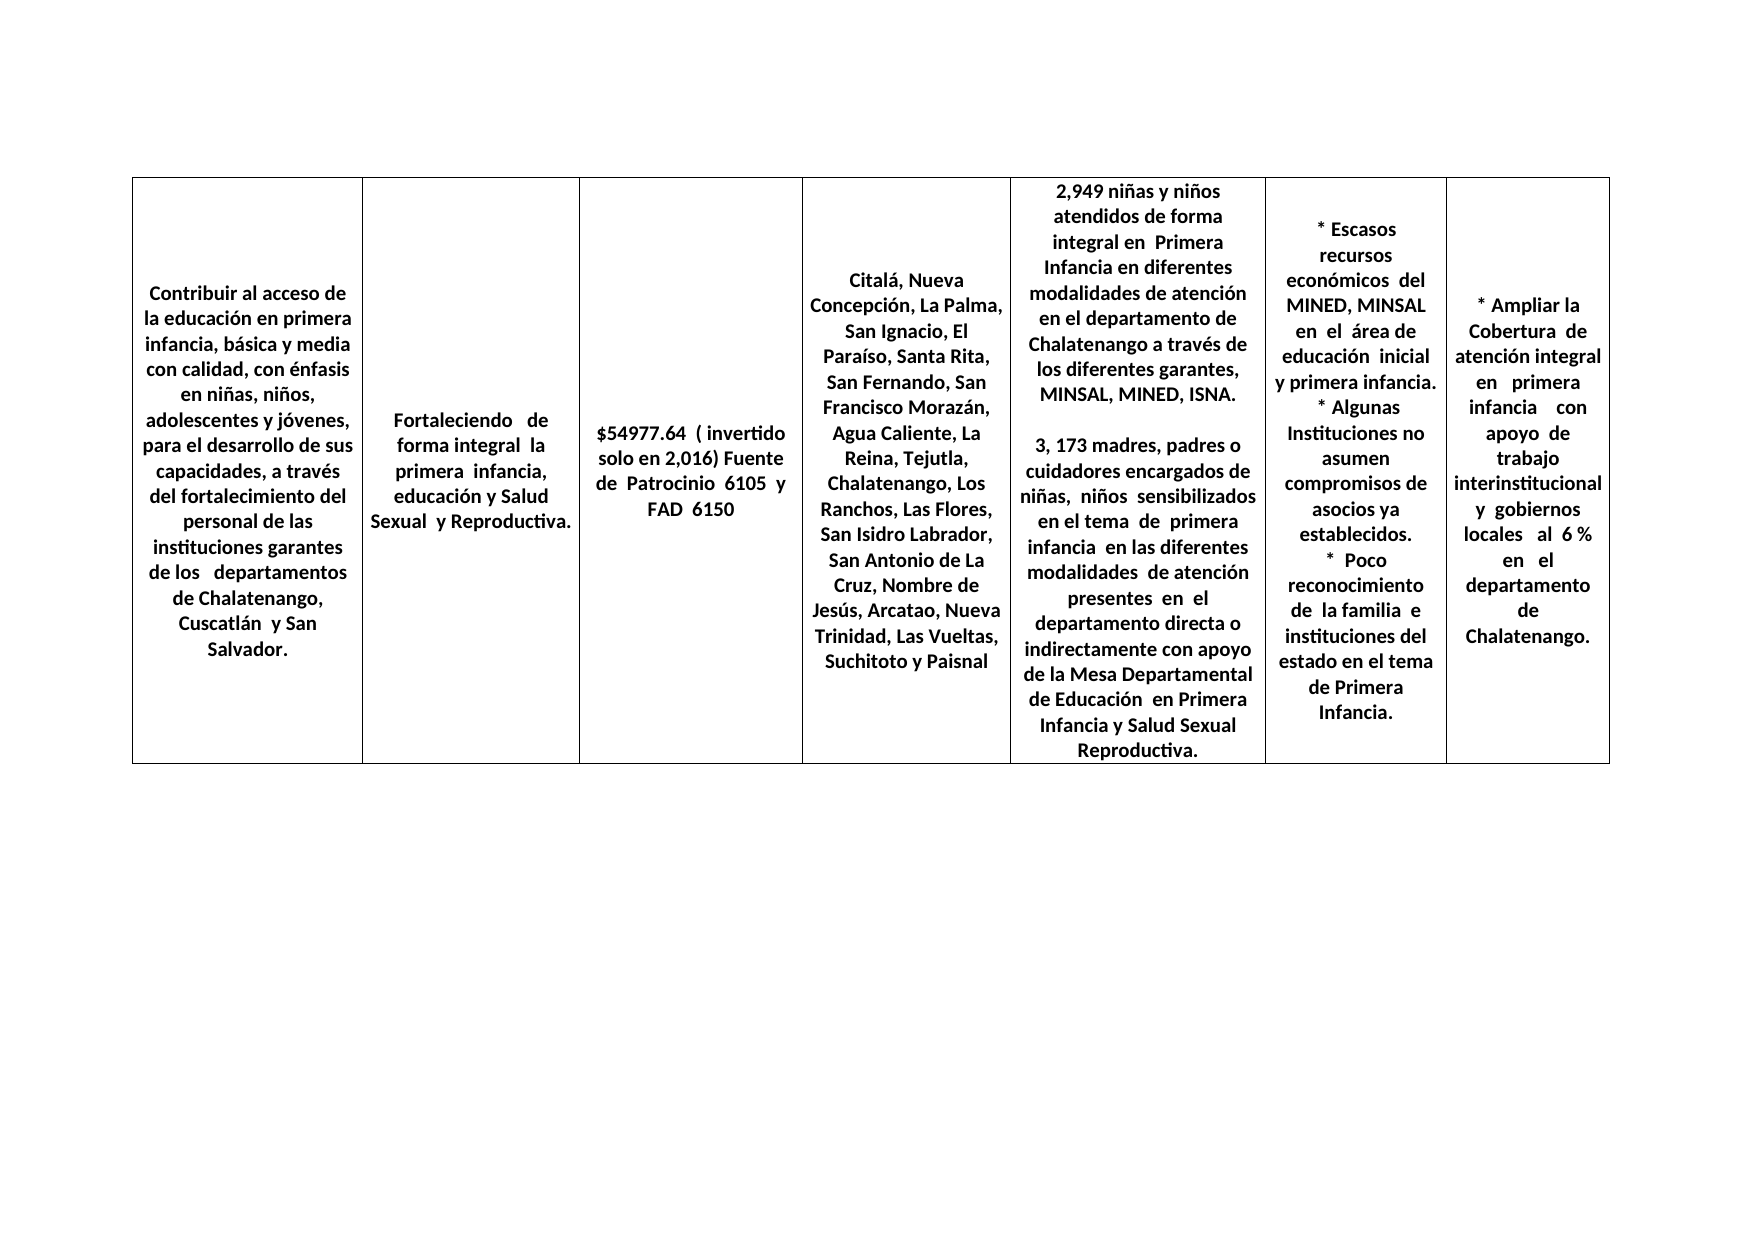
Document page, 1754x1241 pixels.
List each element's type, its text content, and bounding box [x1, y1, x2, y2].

table_cell Citalá, Nueva Concepción, La Palma, San Ignacio, El Paraíso, Santa Rita, San Fernando, San Francisco Morazán, Agua Caliente, La Reina, Tejutla, Chalatenango, Los Ranchos, Las Flores, San Isidro Labrador, San Antonio de La Cruz, Nombre de Jesús, Arcatao, Nueva Trinidad, Las Vueltas, Suchitoto y Paisnal [803, 178, 1010, 763]
table_cell Fortaleciendo de forma integral la primera infancia, educación y Salud Sexual y Reproductiva. [363, 178, 579, 763]
table_cell Contribuir al acceso de la educación en primera infancia, básica y media con calidad, con énfasis en niñas, niños, adolescentes y jóvenes, para el desarrollo de sus capacidades, a través del fortalecimiento del personal de las instituciones garantes de los departamentos de Chalatenango, Cuscatlán y San Salvador. [133, 178, 362, 763]
table_cell * Escasos recursos económicos del MINED, MINSAL en el área de educación inicial y primera infancia. * Algunas Instituciones no asumen compromisos de asocios ya establecidos. * Poco reconocimiento de la familia e instituciones del estado en el tema de Primera Infancia. [1266, 178, 1446, 763]
table_cell 2,949 niñas y niños atendidos de forma integral en Primera Infancia en diferentes modalidades de atención en el departamento de Chalatenango a través de los diferentes garantes, MINSAL, MINED, ISNA. 3, 173 madres, padres o cuidadores encargados de niñas, niños sensibilizados en el tema de primera infancia en las diferentes modalidades de atención presentes en el departamento directa o indirectamente con apoyo de la Mesa Departamental de Educación en Primera Infancia y Salud Sexual Reproductiva. [1011, 178, 1265, 763]
table_cell * Ampliar la Cobertura de atención integral en primera infancia con apoyo de trabajo interinstitucional y gobiernos locales al 6 % en el departamento de Chalatenango. [1447, 178, 1609, 763]
table_cell $54977.64 ( invertido solo en 2,016) Fuente de Patrocinio 6105 y FAD 6150 [580, 178, 802, 763]
